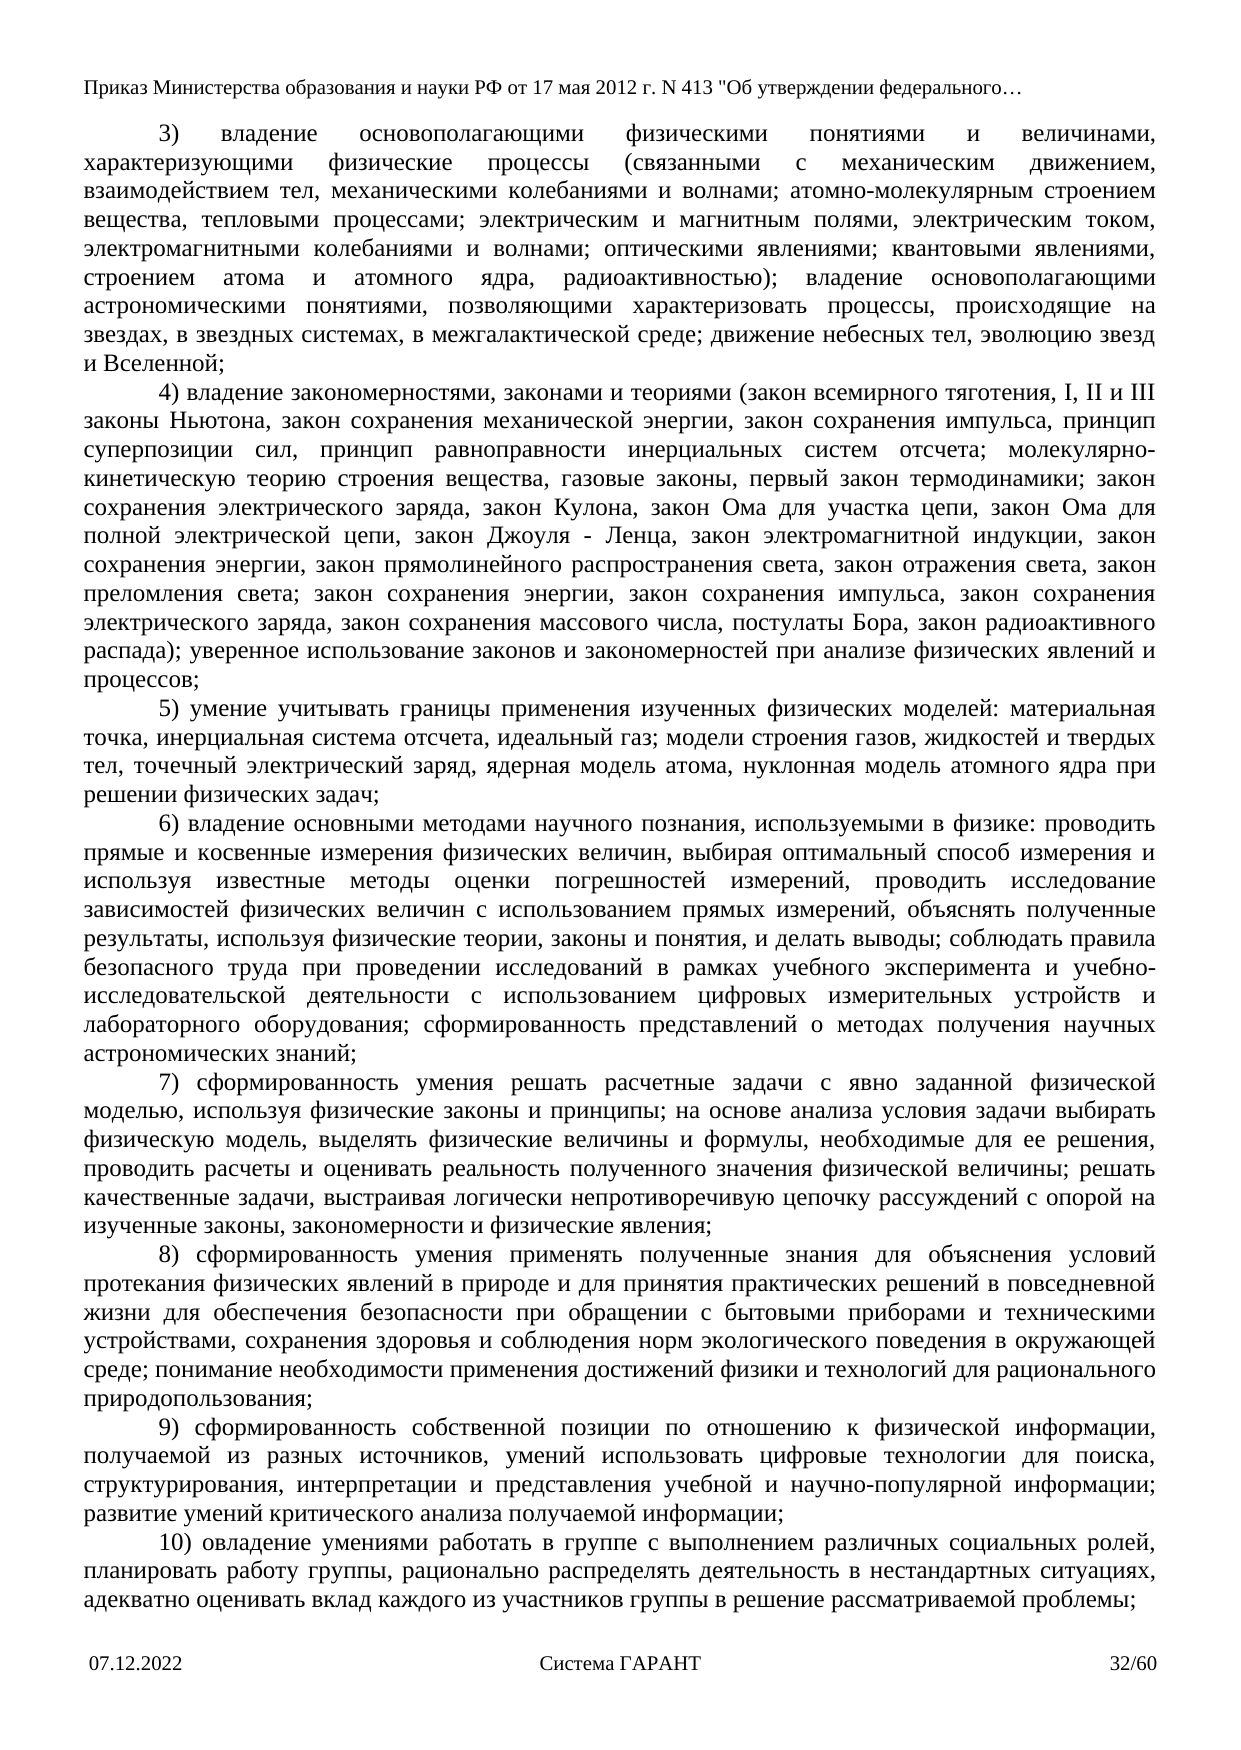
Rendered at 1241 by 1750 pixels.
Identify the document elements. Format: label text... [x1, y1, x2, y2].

text 7) сформированность умения решать расчетные задачи с явно заданной физической моделью, используя физические законы и принципы; на основе анализа условия задачи выбирать физическую модель, выделять физические величины и формулы, необходимые для ее решения, проводить расчеты и оценивать реальность полученного значения физической величины; решать качественные задачи, выстраивая логически непротиворечивую цепочку рассуждений с опорой на изученные законы, закономерности и физические явления; [83, 1067, 1157, 1239]
text 10) овладение умениями работать в группе с выполнением различных социальных ролей, планировать работу группы, рационально распределять деятельность в нестандартных ситуациях, адекватно оценивать вклад каждого из участников группы в решение рассматриваемой проблемы; [83, 1527, 1157, 1613]
text 9) сформированность собственной позиции по отношению к физической информации, получаемой из разных источников, умений использовать цифровые технологии для поиска, структурирования, интерпретации и представления учебной и научно-популярной информации; развитие умений критического анализа получаемой информации; [83, 1412, 1157, 1527]
text 3) владение основополагающими физическими понятиями и величинами, характеризующими физические процессы (связанными с механическим движением, взаимодействием тел, механическими колебаниями и волнами; атомно-молекулярным строением вещества, тепловыми процессами; электрическим и магнитным полями, электрическим током, электромагнитными колебаниями и волнами; оптическими явлениями; квантовыми явлениями, строением атома и атомного ядра, радиоактивностью); владение основополагающими астрономическими понятиями, позволяющими характеризовать процессы, происходящие на звездах, в звездных системах, в межгалактической среде; движение небесных тел, эволюцию звезд и Вселенной; [83, 118, 1157, 377]
text 4) владение закономерностями, законами и теориями (закон всемирного тяготения, I, II и III законы Ньютона, закон сохранения механической энергии, закон сохранения импульса, принцип суперпозиции сил, принцип равноправности инерциальных систем отсчета; молекулярно-кинетическую теорию строения вещества, газовые законы, первый закон термодинамики; закон сохранения электрического заряда, закон Кулона, закон Ома для участка цепи, закон Ома для полной электрической цепи, закон Джоуля - Ленца, закон электромагнитной индукции, закон сохранения энергии, закон прямолинейного распространения света, закон отражения света, закон преломления света; закон сохранения энергии, закон сохранения импульса, закон сохранения электрического заряда, закон сохранения массового числа, постулаты Бора, закон радиоактивного распада); уверенное использование законов и закономерностей при анализе физических явлений и процессов; [83, 377, 1157, 693]
text 5) умение учитывать границы применения изученных физических моделей: материальная точка, инерциальная система отсчета, идеальный газ; модели строения газов, жидкостей и твердых тел, точечный электрический заряд, ядерная модель атома, нуклонная модель атомного ядра при решении физических задач; [83, 693, 1157, 808]
text 8) сформированность умения применять полученные знания для объяснения условий протекания физических явлений в природе и для принятия практических решений в повседневной жизни для обеспечения безопасности при обращении с бытовыми приборами и техническими устройствами, сохранения здоровья и соблюдения норм экологического поведения в окружающей среде; понимание необходимости применения достижений физики и технологий для рационального природопользования; [83, 1239, 1157, 1412]
text 6) владение основными методами научного познания, используемыми в физике: проводить прямые и косвенные измерения физических величин, выбирая оптимальный способ измерения и используя известные методы оценки погрешностей измерений, проводить исследование зависимостей физических величин с использованием прямых измерений, объяснять полученные результаты, используя физические теории, законы и понятия, и делать выводы; соблюдать правила безопасного труда при проведении исследований в рамках учебного эксперимента и учебно-исследовательской деятельности с использованием цифровых измерительных устройств и лабораторного оборудования; сформированность представлений о методах получения научных астрономических знаний; [83, 808, 1157, 1067]
